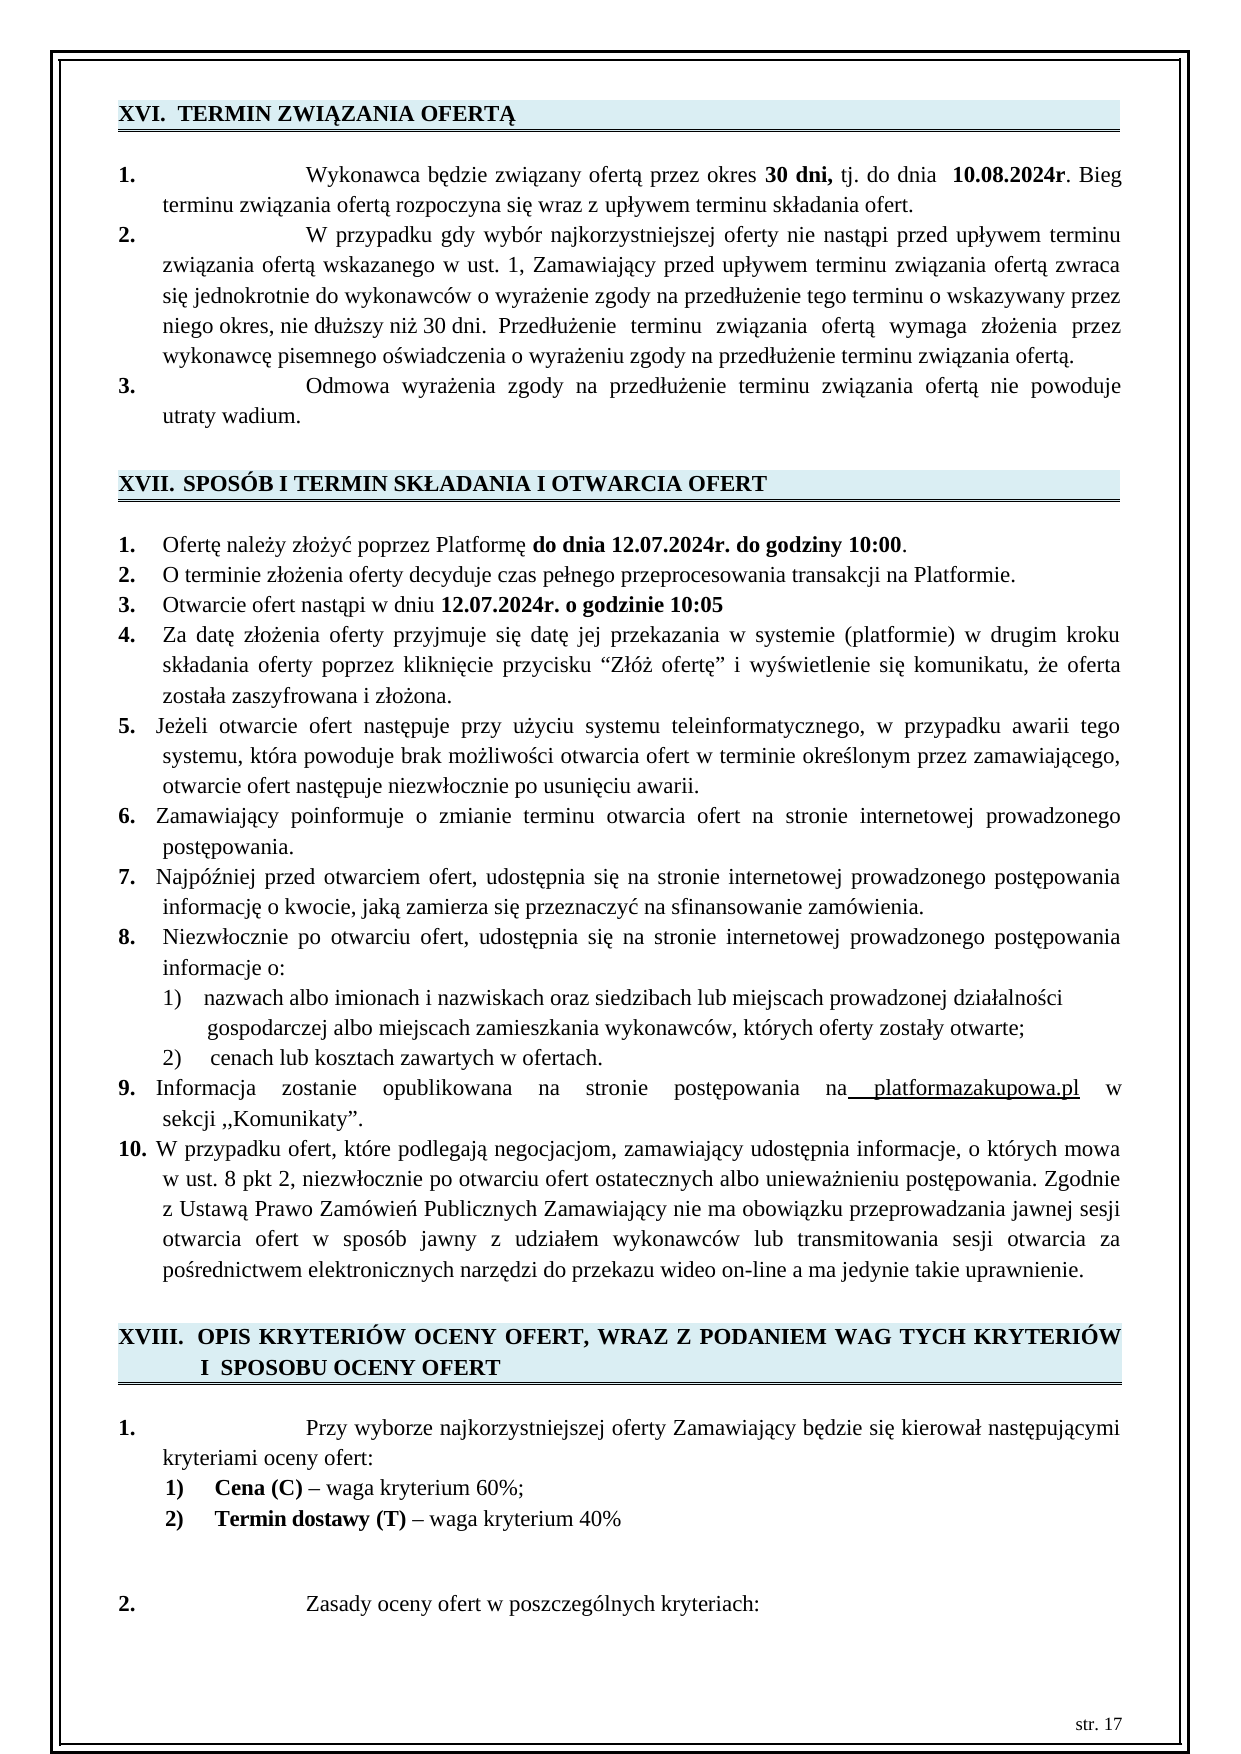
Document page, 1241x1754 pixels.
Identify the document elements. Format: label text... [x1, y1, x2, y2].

text 1) nazwach albo imionach i nazwiskach oraz siedzibach lub miejscach prowadzonej działalności gospodarczej albo miejscach zamieszkania wykonawców, których oferty zostały otwarte; [162, 984, 1122, 1040]
list Cena (C) – waga kryterium 60%; [165, 1474, 1122, 1501]
list O terminie złożenia oferty decyduje czas pełnego przeprocesowania transakcji na Platformie. [118, 561, 1122, 587]
list OPIS KRYTERIÓW OCENY OFERT, WRAZ Z PODANIEM WAG TYCH KRYTERIÓW I SPOSOBU OCENY OFERT [118, 1323, 1122, 1382]
list Otwarcie ofert nastąpi w dniu 12.07.2024r. o godzinie 10:05 [118, 591, 1122, 617]
list W przypadku gdy wybór najkorzystniejszej oferty nie nastąpi przed upływem terminu związania ofertą wskazanego w ust. 1, Zamawiający przed upływem terminu związania ofertą zwraca się jednokrotnie do wykonawców o wyrażenie zgody na przedłużenie tego terminu o wskazywany przez niego okres, nie dłuższy niż 30 dni. Przedłużenie terminu związania ofertą wymaga złożenia przez wykonawcę pisemnego oświadczenia o wyrażeniu zgody na przedłużenie terminu związania ofertą. [118, 221, 1122, 368]
list Niezwłocznie po otwarciu ofert, udostępnia się na stronie internetowej prowadzonego postępowania informacje o: [118, 923, 1122, 980]
list Zamawiający poinformuje o zmianie terminu otwarcia ofert na stronie internetowej prowadzonego postępowania. [118, 802, 1122, 859]
list Wykonawca będzie związany ofertą przez okres 30 dni, tj. do dnia 10.08.2024r. Bieg terminu związania ofertą rozpoczyna się wraz z upływem terminu składania ofert. [118, 161, 1122, 217]
list Najpóźniej przed otwarciem ofert, udostępnia się na stronie internetowej prowadzonego postępowania informację o kwocie, jaką zamierza się przeznaczyć na sfinansowanie zamówienia. [118, 863, 1122, 919]
list Ofertę należy złożyć poprzez Platformę do dnia 12.07.2024r. do godziny 10:00. [118, 531, 1122, 557]
list Odmowa wyrażenia zgody na przedłużenie terminu związania ofertą nie powoduje utraty wadium. [118, 372, 1122, 429]
list Jeżeli otwarcie ofert następuje przy użyciu systemu teleinformatycznego, w przypadku awarii tego systemu, która powoduje brak możliwości otwarcia ofert w terminie określonym przez zamawiającego, otwarcie ofert następuje niezwłocznie po usunięciu awarii. [118, 712, 1122, 799]
list Termin dostawy (T) – waga kryterium 40% [165, 1504, 1122, 1531]
list Informacja zostanie opublikowana na stronie postępowania na platformazakupowa.pl w sekcji ,,Komunikaty”. [118, 1074, 1122, 1131]
text 2) cenach lub kosztach zawartych w ofertach. [162, 1044, 1122, 1071]
list Zasady oceny ofert w poszczególnych kryteriach: [118, 1590, 1122, 1616]
list W przypadku ofert, które podlegają negocjacjom, zamawiający udostępnia informacje, o których mowa w ust. 8 pkt 2, niezwłocznie po otwarciu ofert ostatecznych albo unieważnieniu postępowania. Zgodnie z Ustawą Prawo Zamówień Publicznych Zamawiający nie ma obowiązku przeprowadzania jawnej sesji otwarcia ofert w sposób jawny z udziałem wykonawców lub transmitowania sesji otwarcia za pośrednictwem elektronicznych narzędzi do przekazu wideo on-line a ma jedynie takie uprawnienie. [118, 1135, 1122, 1282]
list Przy wyborze najkorzystniejszej oferty Zamawiający będzie się kierował następującymi kryteriami oceny ofert: [118, 1414, 1122, 1471]
list Za datę złożenia oferty przyjmuje się datę jej przekazania w systemie (platformie) w drugim kroku składania oferty poprzez kliknięcie przycisku “Złóż ofertę” i wyświetlenie się komunikatu, że oferta została zaszyfrowana i złożona. [118, 621, 1122, 708]
list SPOSÓB I TERMIN SKŁADANIA I OTWARCIA OFERT [118, 470, 1120, 499]
list TERMIN ZWIĄZANIA OFERTĄ [118, 100, 1120, 129]
